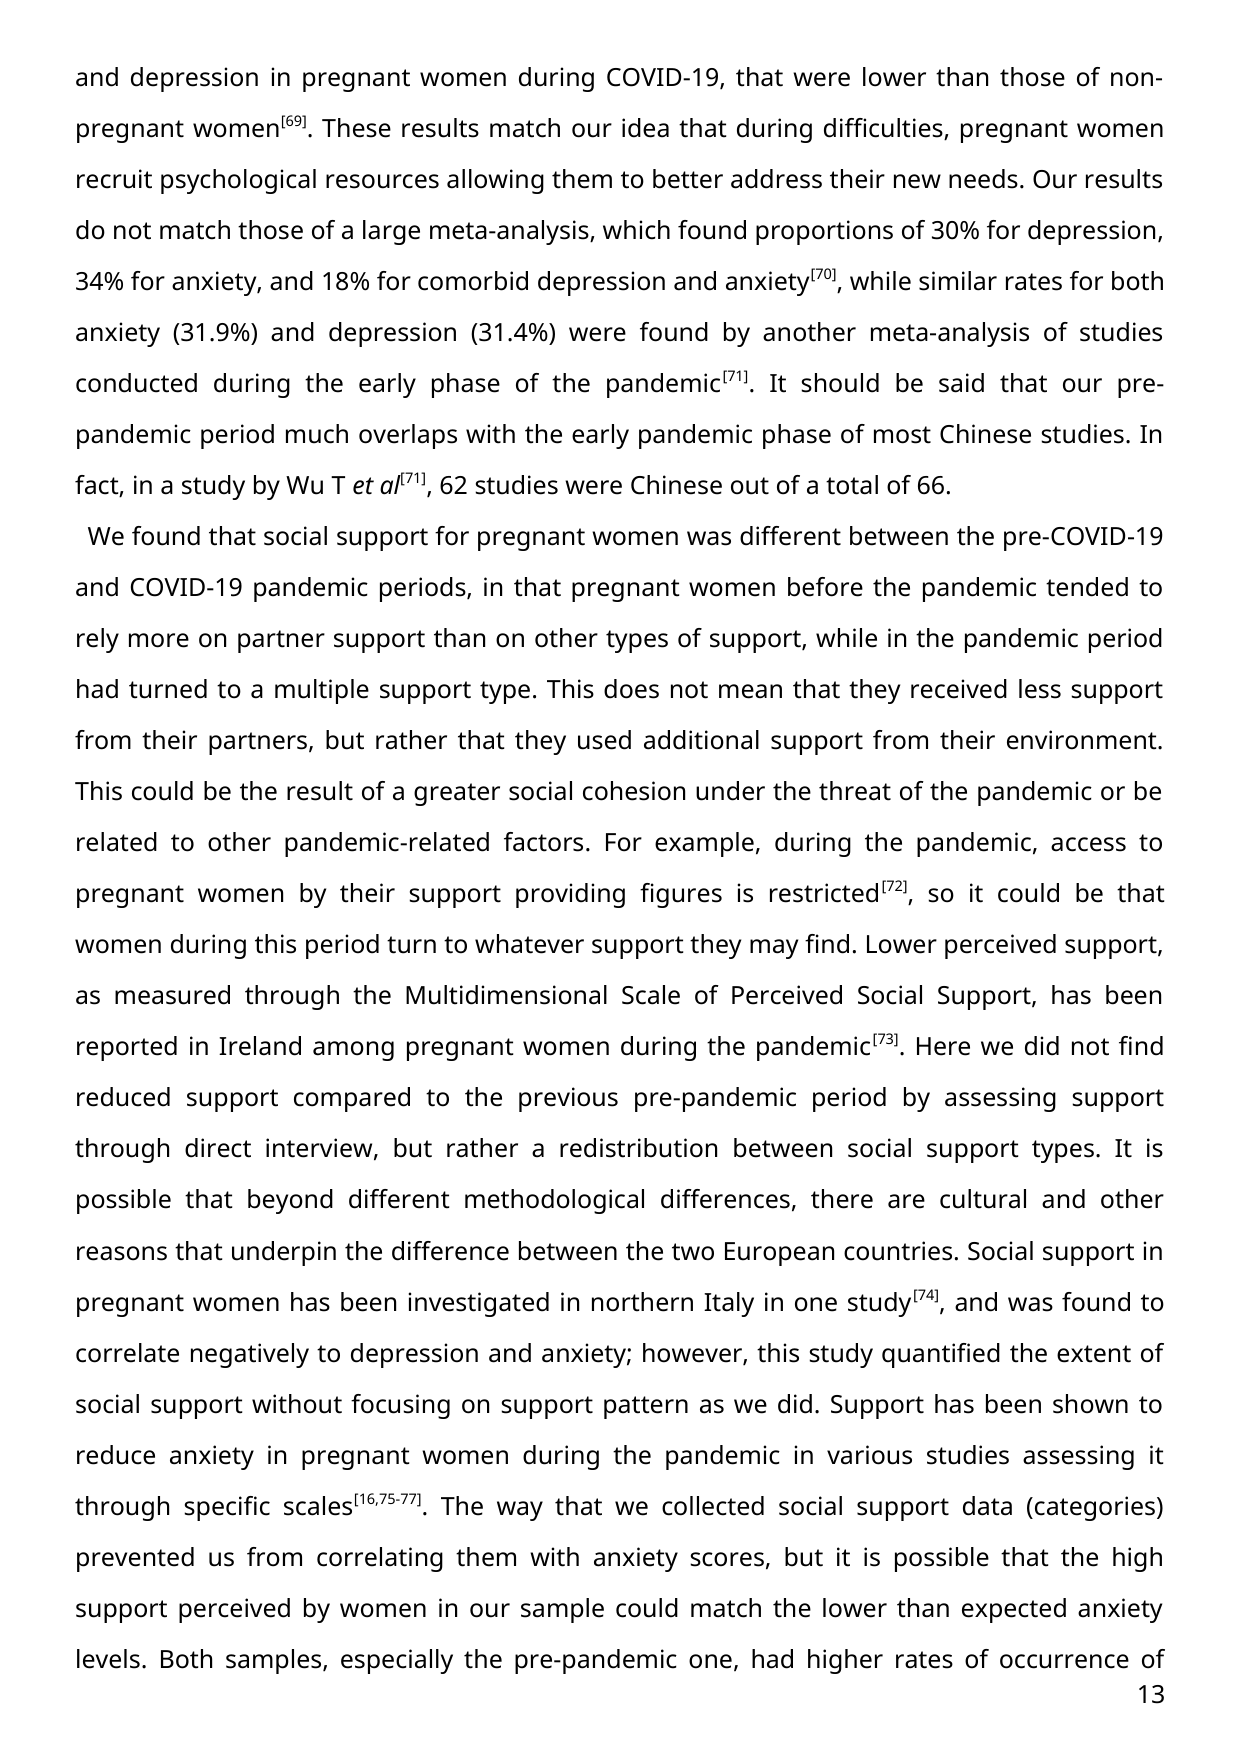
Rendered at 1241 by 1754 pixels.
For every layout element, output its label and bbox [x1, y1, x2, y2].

text [75, 59, 1165, 502]
text [75, 518, 1165, 1676]
